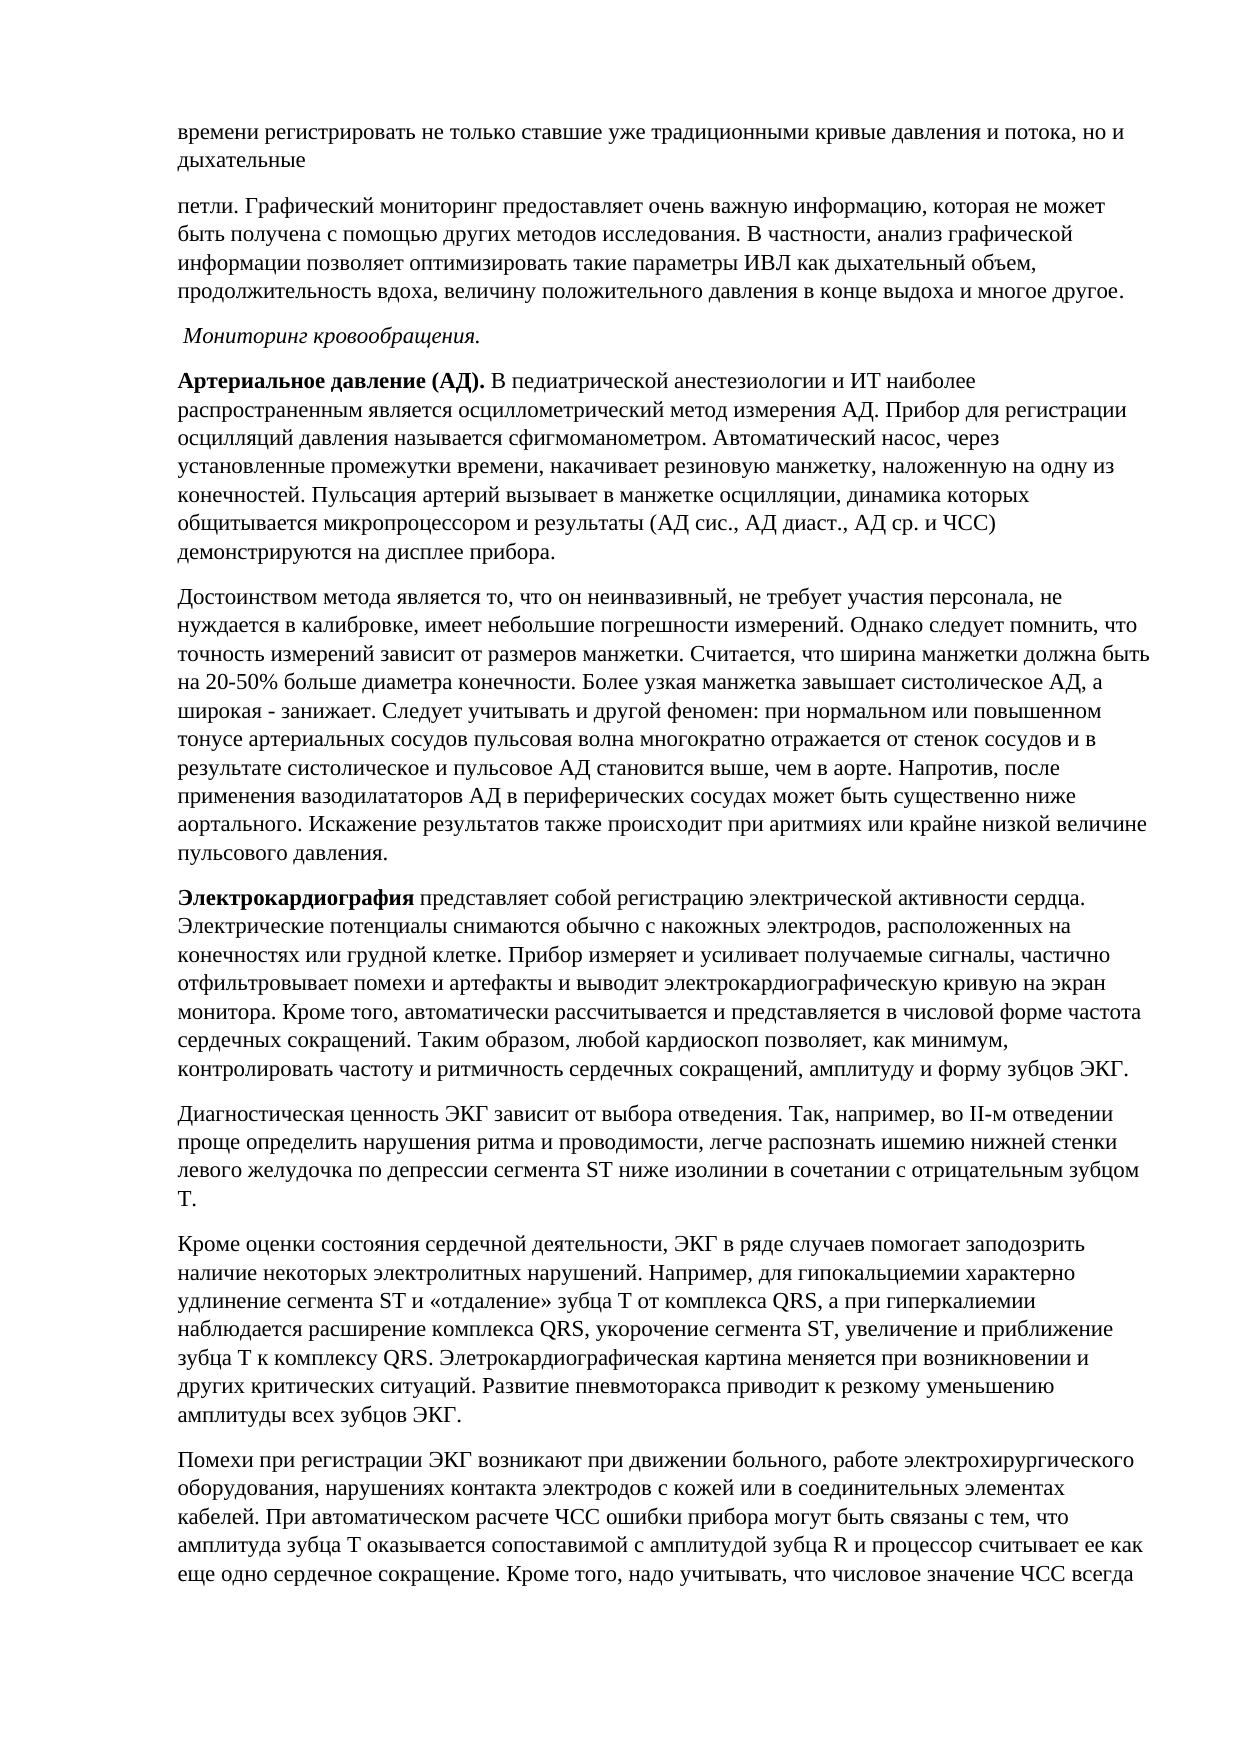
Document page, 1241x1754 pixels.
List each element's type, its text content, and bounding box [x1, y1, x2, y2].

text Электрокардиография представляет собой регистрацию электрической активности сердца. Электрические потенциалы снимаются обычно с накожных электродов, расположенных на конечностях или грудной клетке. Прибор измеряет и усиливает получаемые сигналы, частично отфильтровывает помехи и артефакты и выводит электрокардиографическую кривую на экран монитора. Кроме того, автоматически рассчитывается и представляется в числовой форме частота сердечных сокращений. Таким образом, любой кардиоскоп позволяет, как минимум, контролировать частоту и ритмичность сердечных сокращений, амплитуду и форму зубцов ЭКГ. [177, 884, 1152, 1081]
text Артериальное давление (АД). В педиатрической анестезиологии и ИТ наиболее распространенным является осциллометрический метод измерения АД. Прибор для регистрации осцилляций давления называется сфигмоманометром. Автоматический насос, через установленные промежутки времени, накачивает резиновую манжетку, наложенную на одну из конечностей. Пульсация артерий вызывает в манжетке осцилляции, динамика которых общитывается микропроцессором и результаты (АД сис., АД диаст., АД ср. и ЧСС) демонстрируются на дисплее прибора. [177, 367, 1152, 564]
text Мониторинг кровообращения. [177, 322, 1152, 348]
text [177, 1446, 1152, 1586]
text Диагностическая ценность ЭКГ зависит от выбора отведения. Так, например, во II-м отведении проще определить нарушения ритма и проводимости, легче распознать ишемию нижней стенки левого желудочка по депрессии сегмента ST ниже изолинии в сочетании с отрицательным зубцом Т. [177, 1100, 1152, 1211]
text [177, 118, 1152, 173]
text петли. Графический мониторинг предоставляет очень важную информацию, которая не может быть получена с помощью других методов исследования. В частности, анализ графической информации позволяет оптимизировать такие параметры ИВЛ как дыхательный объем, продолжительность вдоха, величину положительного давления в конце выдоха и многое другое. [177, 192, 1152, 303]
text Достоинством метода является то, что он неинвазивный, не требует участия персонала, не нуждается в калибровке, имеет небольшие погрешности измерений. Однако следует помнить, что точность измерений зависит от размеров манжетки. Считается, что ширина манжетки должна быть на 20-50% больше диаметра конечности. Более узкая манжетка завышает систолическое АД, а широкая - занижает. Следует учитывать и другой феномен: при нормальном или повышенном тонусе артериальных сосудов пульсовая волна многократно отражается от стенок сосудов и в результате систолическое и пульсовое АД становится выше, чем в аорте. Напротив, после применения вазодилататоров АД в периферических сосудах может быть существенно ниже аортального. Искажение результатов также происходит при аритмиях или крайне низкой величине пульсового давления. [177, 583, 1152, 865]
text Кроме оценки состояния сердечной деятельности, ЭКГ в ряде случаев помогает заподозрить наличие некоторых электролитных нарушений. Например, для гипокальциемии характерно удлинение сегмента ST и «отдаление» зубца Т от комплекса QRS, а при гиперкалиемии наблюдается расширение комплекса QRS, укорочение сегмента ST, увеличение и приближение зубца Т к комплексу QRS. Элетрокардиографическая картина меняется при возникновении и других критических ситуаций. Развитие пневмоторакса приводит к резкому уменьшению амплитуды всех зубцов ЭКГ. [177, 1230, 1152, 1427]
